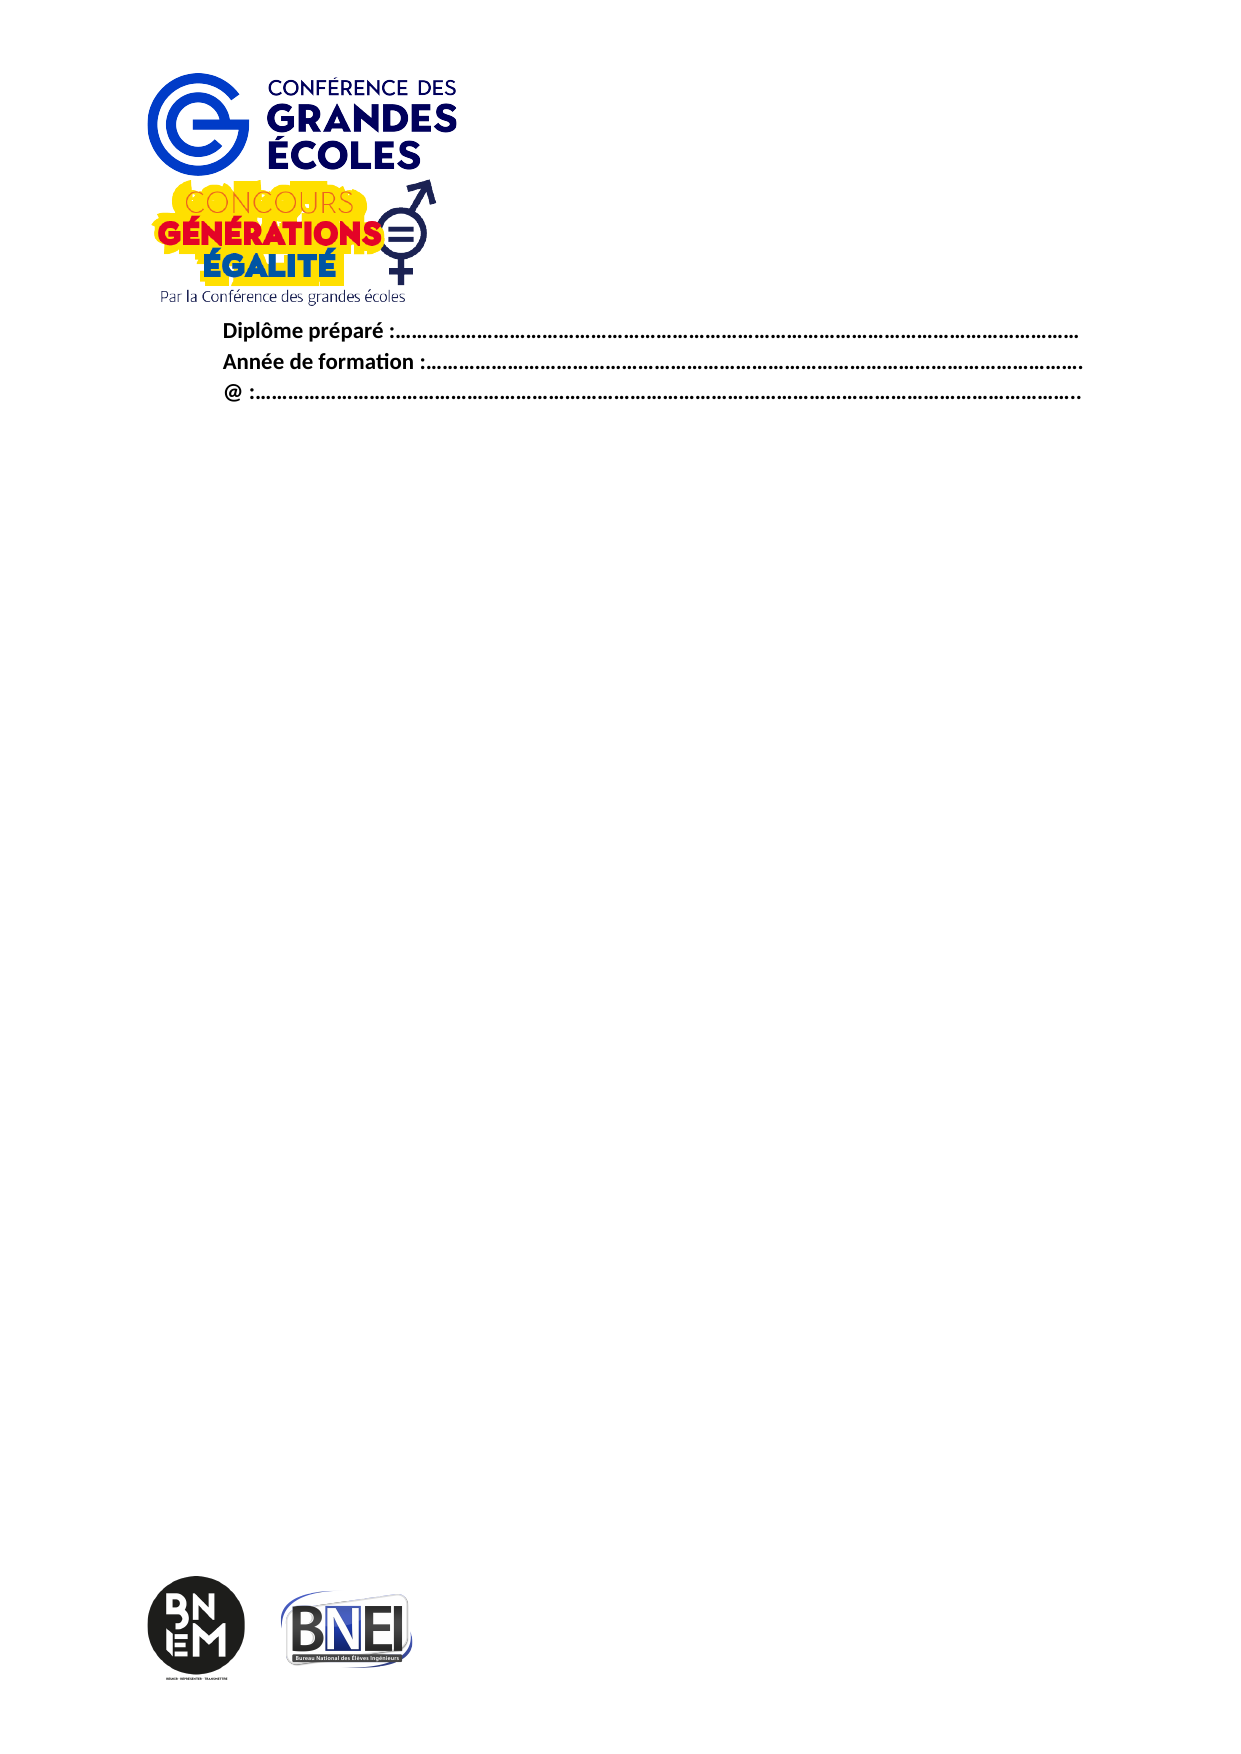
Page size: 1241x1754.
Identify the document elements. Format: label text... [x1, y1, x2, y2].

picture [147, 1576, 245, 1681]
picture [147, 73, 457, 311]
list Diplôme préparé :……………………………………………………………………………………………………………… Année de formation :…………………………………………………………………………………………………………. @ :…………………………………………………………………………………………………………………………………….. [223, 317, 1093, 405]
picture [270, 1578, 423, 1681]
